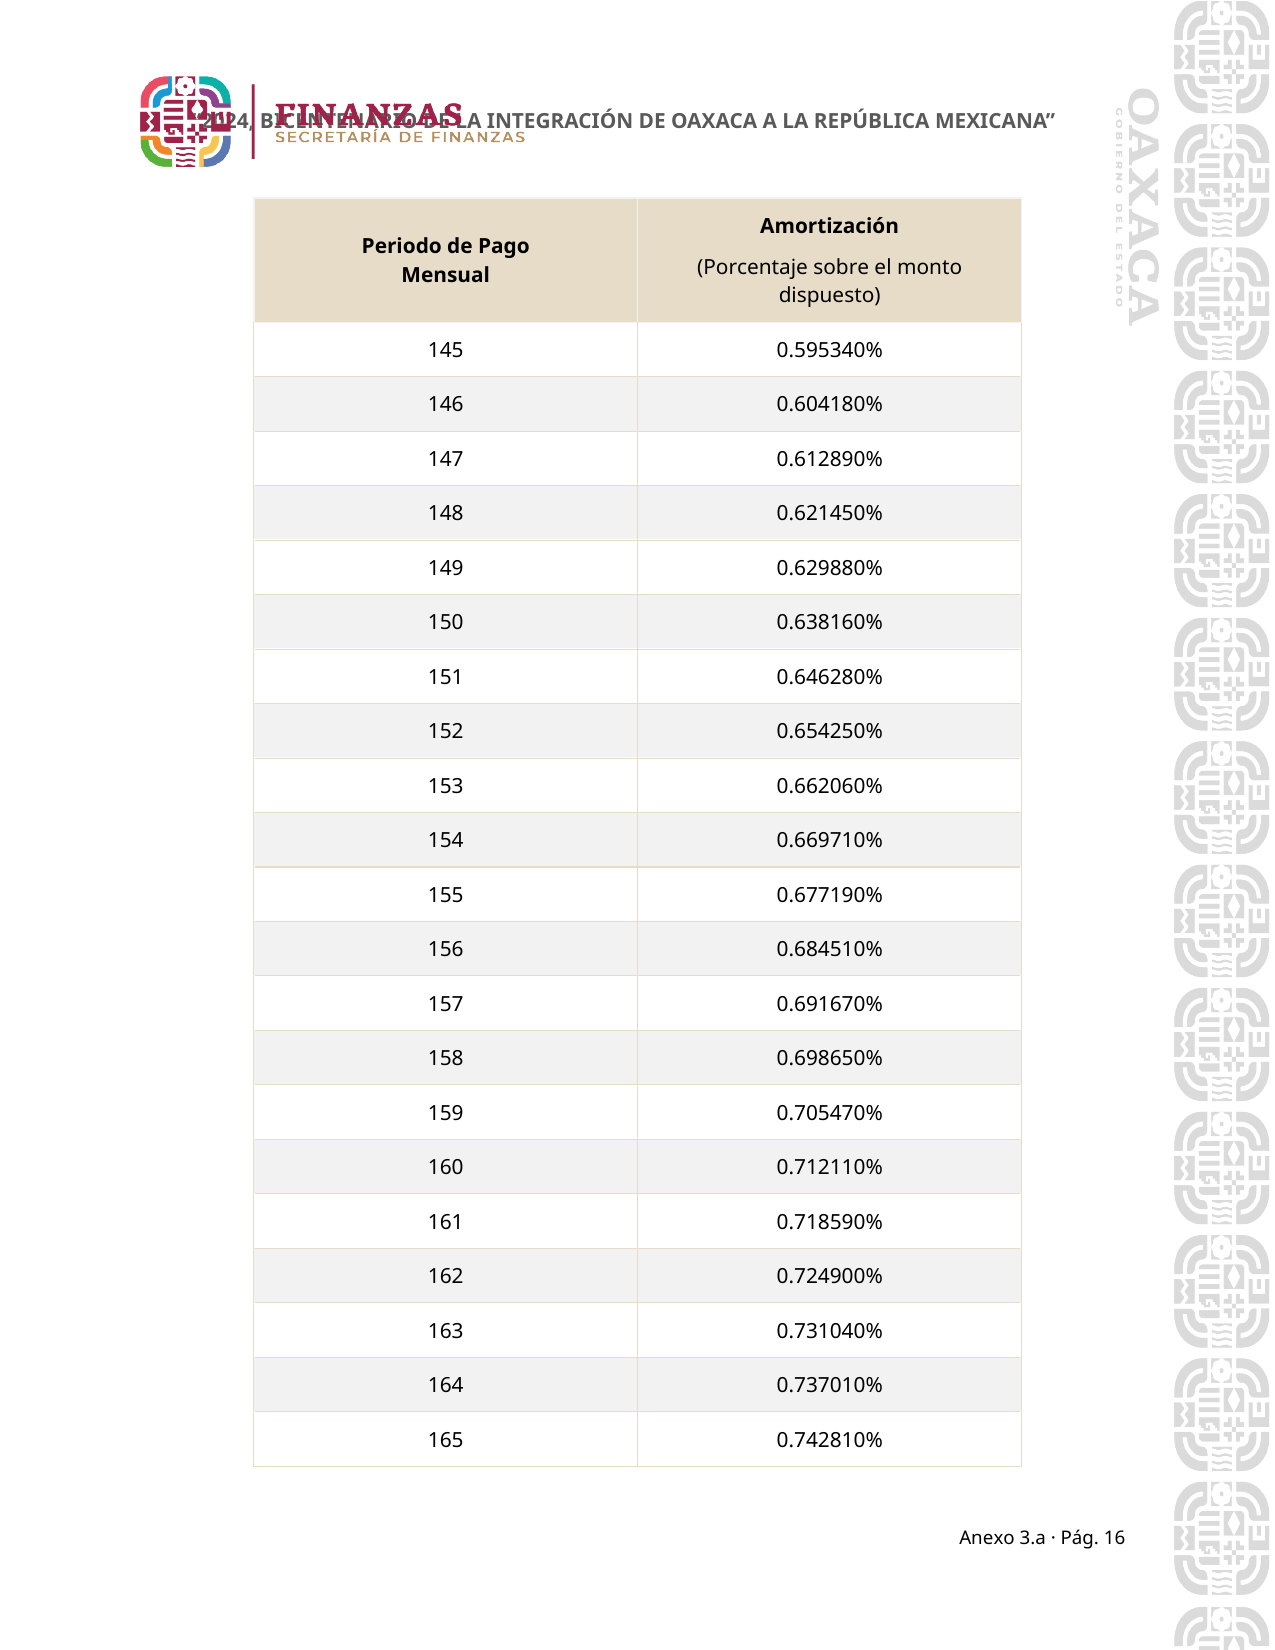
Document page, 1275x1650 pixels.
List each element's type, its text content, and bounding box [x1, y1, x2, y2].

table_cell 160 [254, 1140, 637, 1193]
table_cell 145 [254, 323, 637, 376]
picture [1104, 1, 1275, 1650]
table_cell 150 [254, 595, 637, 648]
table_cell 0.654250% [638, 703, 1021, 757]
table_cell 0.737010% [638, 1357, 1021, 1411]
table_cell 158 [254, 1031, 637, 1084]
table_cell 0.669710% [638, 812, 1021, 866]
table_cell 147 [254, 432, 637, 485]
table_cell 162 [254, 1249, 637, 1302]
table_header Amortización (Porcentaje sobre el monto dispuesto) [638, 199, 1021, 322]
table_header Periodo de Pago Mensual [255, 199, 637, 322]
table_cell 165 [254, 1412, 637, 1466]
table_cell 0.638160% [638, 594, 1021, 648]
table_cell 0.604180% [638, 376, 1021, 431]
table_cell 164 [254, 1358, 637, 1411]
table_cell 149 [254, 541, 637, 594]
table_cell 155 [254, 867, 637, 921]
table_cell 157 [254, 976, 637, 1030]
table_cell 148 [254, 486, 637, 539]
table_cell 0.731040% [638, 1302, 1021, 1357]
table_cell 163 [254, 1303, 637, 1357]
table_cell 0.724900% [638, 1248, 1021, 1302]
table_cell 0.684510% [638, 921, 1021, 975]
table_cell 0.705470% [638, 1084, 1021, 1139]
table_cell 154 [254, 813, 637, 866]
table_cell 0.629880% [638, 540, 1021, 594]
table_cell 0.677190% [638, 866, 1021, 921]
table_cell 0.718590% [638, 1193, 1021, 1248]
table_cell 0.595340% [638, 322, 1021, 376]
table_cell 153 [254, 759, 637, 812]
table_cell 0.662060% [638, 758, 1021, 812]
table_cell 146 [254, 377, 637, 431]
table_cell 0.698650% [638, 1030, 1021, 1084]
table_cell 152 [254, 704, 637, 757]
table_cell 0.621450% [638, 485, 1021, 539]
table_cell 151 [254, 650, 637, 703]
table_cell 0.712110% [638, 1139, 1021, 1193]
table_cell 161 [254, 1194, 637, 1248]
table_cell 0.742810% [638, 1411, 1021, 1466]
table_cell 156 [254, 922, 637, 975]
table_cell 0.646280% [638, 649, 1021, 703]
table_cell 0.612890% [638, 431, 1021, 485]
table_cell 159 [254, 1085, 637, 1139]
picture [121, 52, 534, 190]
table_cell 0.691670% [638, 975, 1021, 1030]
